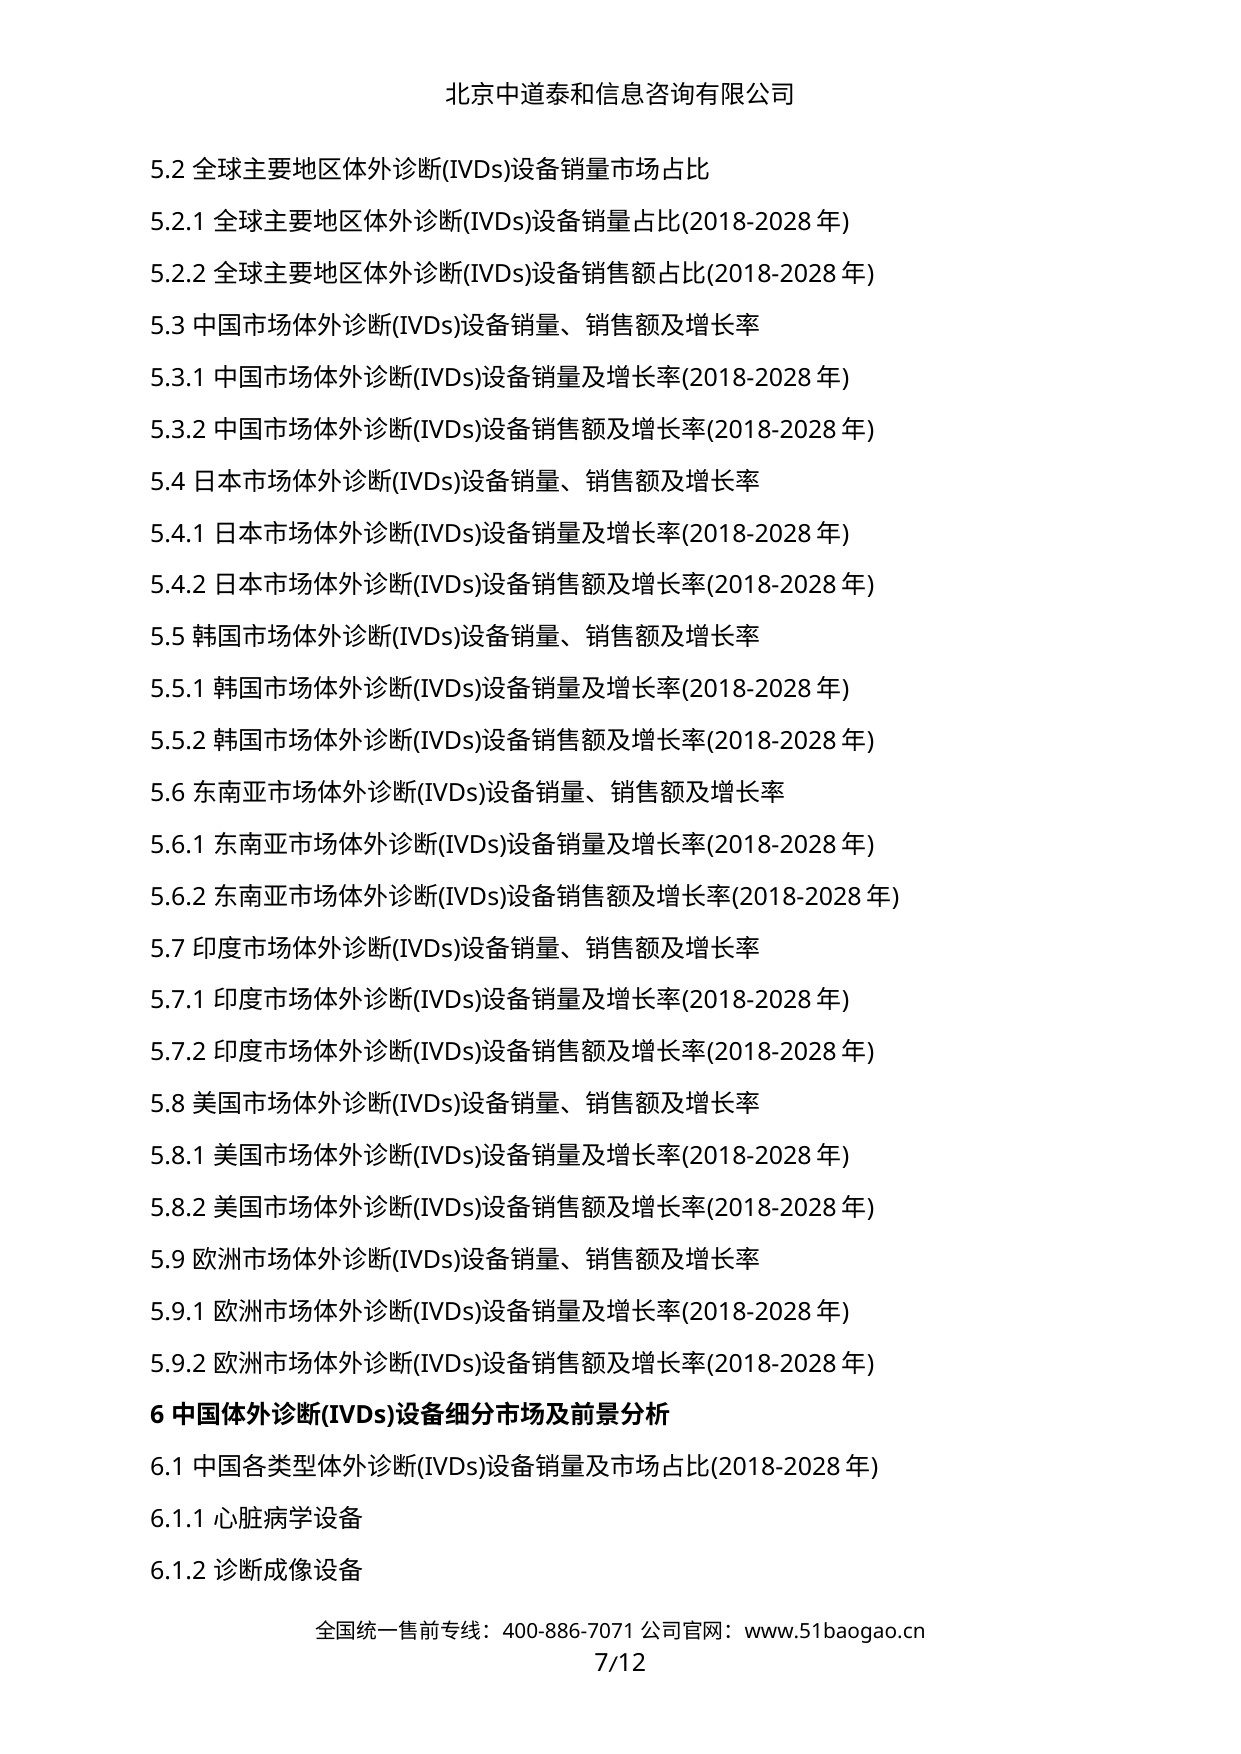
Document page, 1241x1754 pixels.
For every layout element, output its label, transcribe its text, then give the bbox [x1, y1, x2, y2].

text 5.4.1 日本市场体外诊断(IVDs)设备销量及增长率(2018-2028年) [150, 513, 1090, 549]
text 6 中国体外诊断(IVDs)设备细分市场及前景分析 [150, 1395, 1090, 1431]
text 5.7.2 印度市场体外诊断(IVDs)设备销售额及增长率(2018-2028年) [150, 1032, 1090, 1068]
text 5.5.1 韩国市场体外诊断(IVDs)设备销量及增长率(2018-2028年) [150, 669, 1090, 705]
text 5.9.1 欧洲市场体外诊断(IVDs)设备销量及增长率(2018-2028年) [150, 1291, 1090, 1327]
text 5.9.2 欧洲市场体外诊断(IVDs)设备销售额及增长率(2018-2028年) [150, 1343, 1090, 1379]
text 5.6.2 东南亚市场体外诊断(IVDs)设备销售额及增长率(2018-2028年) [150, 876, 1090, 912]
text 6.1.2 诊断成像设备 [150, 1551, 1090, 1587]
text 5.9 欧洲市场体外诊断(IVDs)设备销量、销售额及增长率 [150, 1239, 1090, 1276]
text 5.5.2 韩国市场体外诊断(IVDs)设备销售额及增长率(2018-2028年) [150, 721, 1090, 757]
text 5.4.2 日本市场体外诊断(IVDs)设备销售额及增长率(2018-2028年) [150, 565, 1090, 601]
text 5.3 中国市场体外诊断(IVDs)设备销量、销售额及增长率 [150, 306, 1090, 342]
text 5.8.1 美国市场体外诊断(IVDs)设备销量及增长率(2018-2028年) [150, 1136, 1090, 1172]
text 5.3.2 中国市场体外诊断(IVDs)设备销售额及增长率(2018-2028年) [150, 409, 1090, 446]
text 5.6 东南亚市场体外诊断(IVDs)设备销量、销售额及增长率 [150, 772, 1090, 809]
text 5.6.1 东南亚市场体外诊断(IVDs)设备销量及增长率(2018-2028年) [150, 824, 1090, 861]
text 5.2.2 全球主要地区体外诊断(IVDs)设备销售额占比(2018-2028年) [150, 254, 1090, 290]
text 6.1 中国各类型体外诊断(IVDs)设备销量及市场占比(2018-2028年) [150, 1447, 1090, 1483]
text 5.3.1 中国市场体外诊断(IVDs)设备销量及增长率(2018-2028年) [150, 357, 1090, 394]
text 5.4 日本市场体外诊断(IVDs)设备销量、销售额及增长率 [150, 461, 1090, 497]
text 5.5 韩国市场体外诊断(IVDs)设备销量、销售额及增长率 [150, 617, 1090, 653]
text 5.7.1 印度市场体外诊断(IVDs)设备销量及增长率(2018-2028年) [150, 980, 1090, 1016]
text 5.2.1 全球主要地区体外诊断(IVDs)设备销量占比(2018-2028年) [150, 202, 1090, 238]
text 5.7 印度市场体外诊断(IVDs)设备销量、销售额及增长率 [150, 928, 1090, 964]
text 5.8 美国市场体外诊断(IVDs)设备销量、销售额及增长率 [150, 1084, 1090, 1120]
text 5.2 全球主要地区体外诊断(IVDs)设备销量市场占比 [150, 150, 1090, 186]
text 5.8.2 美国市场体外诊断(IVDs)设备销售额及增长率(2018-2028年) [150, 1187, 1090, 1224]
text 6.1.1 心脏病学设备 [150, 1499, 1090, 1535]
